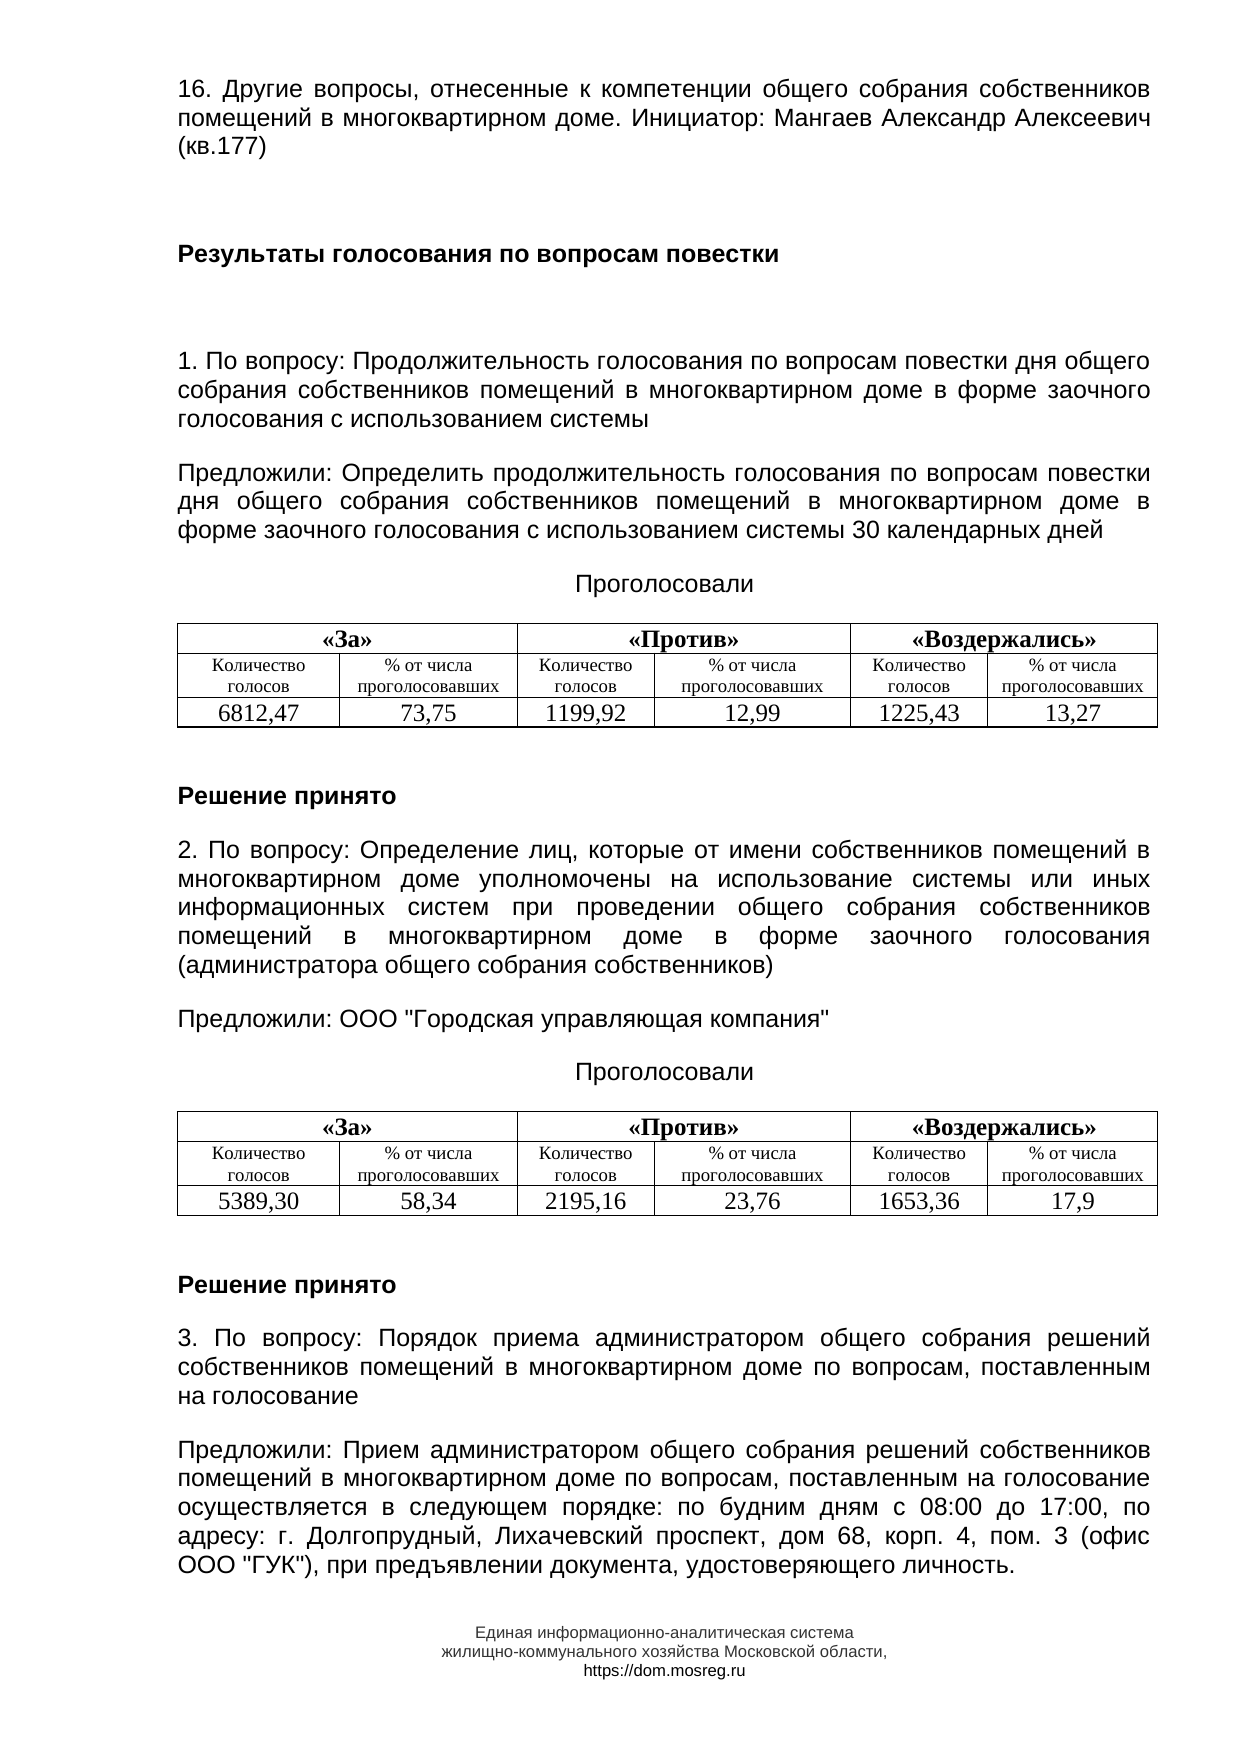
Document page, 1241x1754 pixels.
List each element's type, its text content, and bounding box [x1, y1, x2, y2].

table_cell Количество голосов [518, 1142, 654, 1185]
table_cell 12,99 [655, 698, 850, 726]
table_header «Воздержались» [851, 624, 1157, 652]
text 3. По вопросу: Порядок приема администратором общего собрания решений собственников помещений в многоквартирном доме по вопросам, поставленным на голосование [177, 1323, 1152, 1410]
table_cell % от числа проголосовавших [988, 1142, 1157, 1185]
table_cell 1653,36 [851, 1186, 987, 1215]
table_cell Количество голосов [178, 654, 339, 697]
table_header «Против» [518, 624, 850, 652]
text 16. Другие вопросы, отнесенные к компетенции общего собрания собственников помещений в многоквартирном доме. Инициатор: Мангаев Александр Алексеевич (кв.177) [177, 74, 1152, 160]
table_cell Количество голосов [178, 1142, 339, 1185]
text 1. По вопросу: Продолжительность голосования по вопросам повестки дня общего собрания собственников помещений в многоквартирном доме в форме заочного голосования с использованием системы [177, 346, 1152, 433]
table_cell 73,75 [340, 698, 517, 726]
table_cell 1225,43 [851, 698, 987, 726]
table_header «Воздержались» [851, 1112, 1157, 1141]
table_cell 1199,92 [518, 698, 654, 726]
table_cell % от числа проголосовавших [340, 654, 517, 697]
table_cell 2195,16 [518, 1186, 654, 1215]
table_cell 58,34 [340, 1186, 517, 1215]
table_cell % от числа проголосовавших [988, 654, 1157, 697]
table_cell Количество голосов [851, 654, 987, 697]
table_cell 17,9 [988, 1186, 1157, 1215]
table_cell Количество голосов [518, 654, 654, 697]
table_header «Против» [518, 1112, 850, 1141]
text Предложили: Прием администратором общего собрания решений собственников помещений в многоквартирном доме по вопросам, поставленным на голосование осуществляется в следующем порядке: по будним дням с 08:00 до 17:00, по адресу: г. Долгопрудный, Лихачевский проспект, дом 68, корп. 4, пом. 3 (офис ООО "ГУК"), при предъявлении документа, удостоверяющего личность. [177, 1435, 1152, 1578]
table_cell 6812,47 [178, 698, 339, 726]
table_cell 23,76 [655, 1186, 850, 1215]
text 2. По вопросу: Определение лиц, которые от имени собственников помещений в многоквартирном доме уполномочены на использование системы или иных информационных систем при проведении общего собрания собственников помещений в многоквартирном доме в форме заочного голосования (администратора общего собрания собственников) [177, 835, 1152, 979]
table_cell % от числа проголосовавших [655, 1142, 850, 1185]
text Проголосовали [177, 569, 1152, 598]
text Результаты голосования по вопросам повестки [177, 239, 1152, 268]
table_cell % от числа проголосовавших [655, 654, 850, 697]
table_header «За» [178, 1112, 517, 1141]
text Предложили: ООО "Городская управляющая компания" [177, 1004, 1152, 1032]
text Решение принято [177, 781, 1152, 810]
table_cell % от числа проголосовавших [340, 1142, 517, 1185]
text Проголосовали [177, 1057, 1152, 1086]
table_cell 5389,30 [178, 1186, 339, 1215]
table_cell 13,27 [988, 698, 1157, 726]
table_cell Количество голосов [851, 1142, 987, 1185]
table_header «За» [178, 624, 517, 652]
text Решение принято [177, 1270, 1152, 1298]
text Предложили: Определить продолжительность голосования по вопросам повестки дня общего собрания собственников помещений в многоквартирном доме в форме заочного голосования с использованием системы 30 календарных дней [177, 458, 1152, 544]
